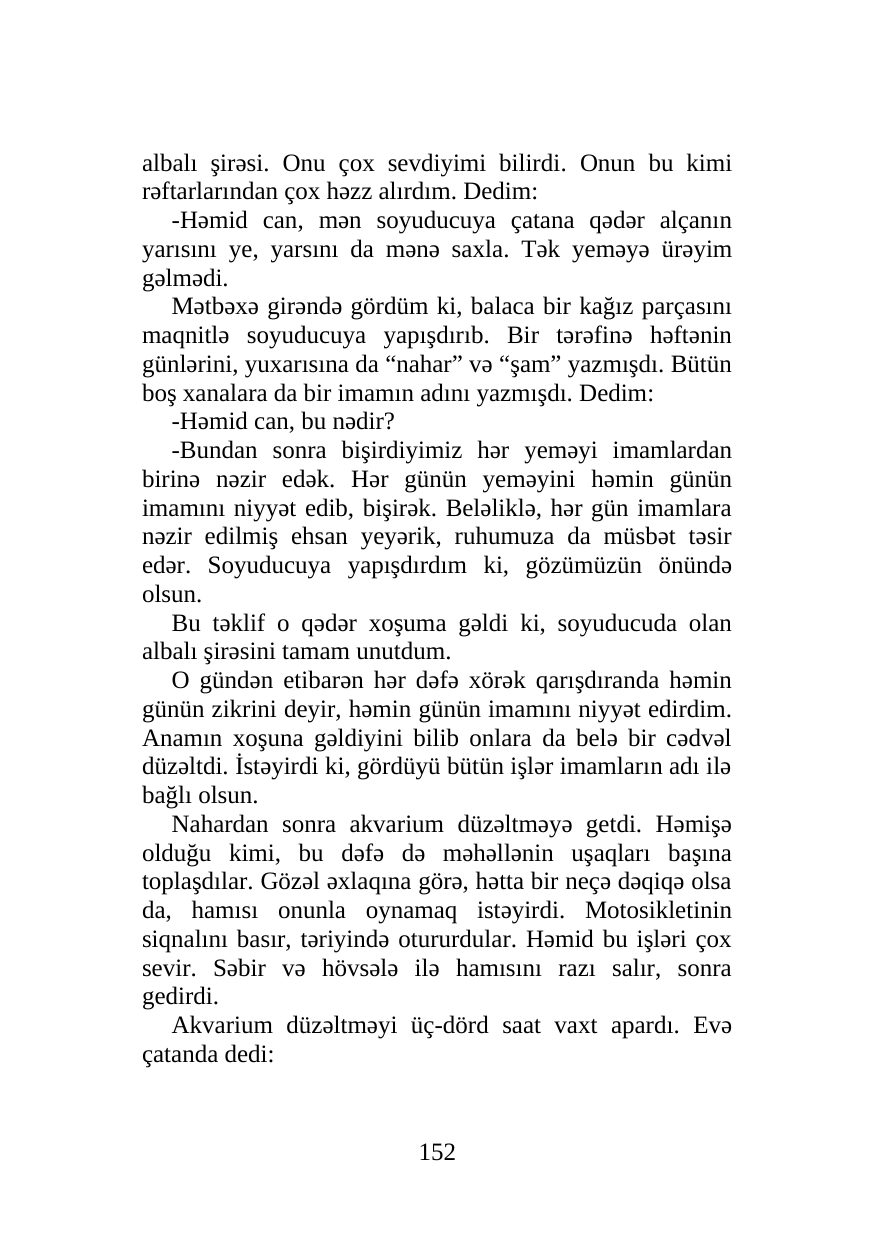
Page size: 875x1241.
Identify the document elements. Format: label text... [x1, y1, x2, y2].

text Mətbəxə girəndə gördüm ki, balaca bir kağız parçasını maqnitlə soyuducuya yapışdırıb. Bir tərəfinə həftənin günlərini, yuxarısına da “nahar” və “şam” yazmışdı. Bütün boş xanalara da bir imamın adını yazmışdı. Dedim: [142, 291, 732, 406]
text -Bundan sonra bişirdiyimiz hər yeməyi imamlardan birinə nəzir edək. Hər günün yeməyini həmin günün imamını niyyət edib, bişirək. Beləliklə, hər gün imamlara nəzir edilmiş ehsan yeyərik, ruhumuza da müsbət təsir edər. Soyuducuya yapışdırdım ki, gözümüzün önündə olsun. [142, 435, 732, 608]
text O gündən etibarən hər dəfə xörək qarışdıranda həmin günün zikrini deyir, həmin günün imamını niyyət edirdim. Anamın xoşuna gəldiyini bilib onlara da belə bir cədvəl düzəltdi. İstəyirdi ki, gördüyü bütün işlər imamların adı ilə bağlı olsun. [142, 665, 732, 809]
text -Həmid can, mən soyuducuya çatana qədər alçanın yarısını ye, yarsını da mənə saxla. Tək yeməyə ürəyim gəlmədi. [142, 205, 732, 291]
text -Həmid can, bu nədir? [142, 406, 732, 435]
text Bu təklif o qədər xoşuma gəldi ki, soyuducuda olan albalı şirəsini tamam unutdum. [142, 608, 732, 665]
text Akvarium düzəltməyi üç-dörd saat vaxt apardı. Evə çatanda dedi: [142, 1010, 732, 1068]
text Nahardan sonra akvarium düzəltməyə getdi. Həmişə olduğu kimi, bu dəfə də məhəllənin uşaqları başına toplaşdılar. Gözəl əxlaqına görə, hətta bir neçə dəqiqə olsa da, hamısı onunla oynamaq istəyirdi. Motosikletinin siqnalını basır, təriyində otururdular. Həmid bu işləri çox sevir. Səbir və hövsələ ilə hamısını razı salır, sonra gedirdi. [142, 809, 732, 1010]
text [142, 148, 732, 205]
